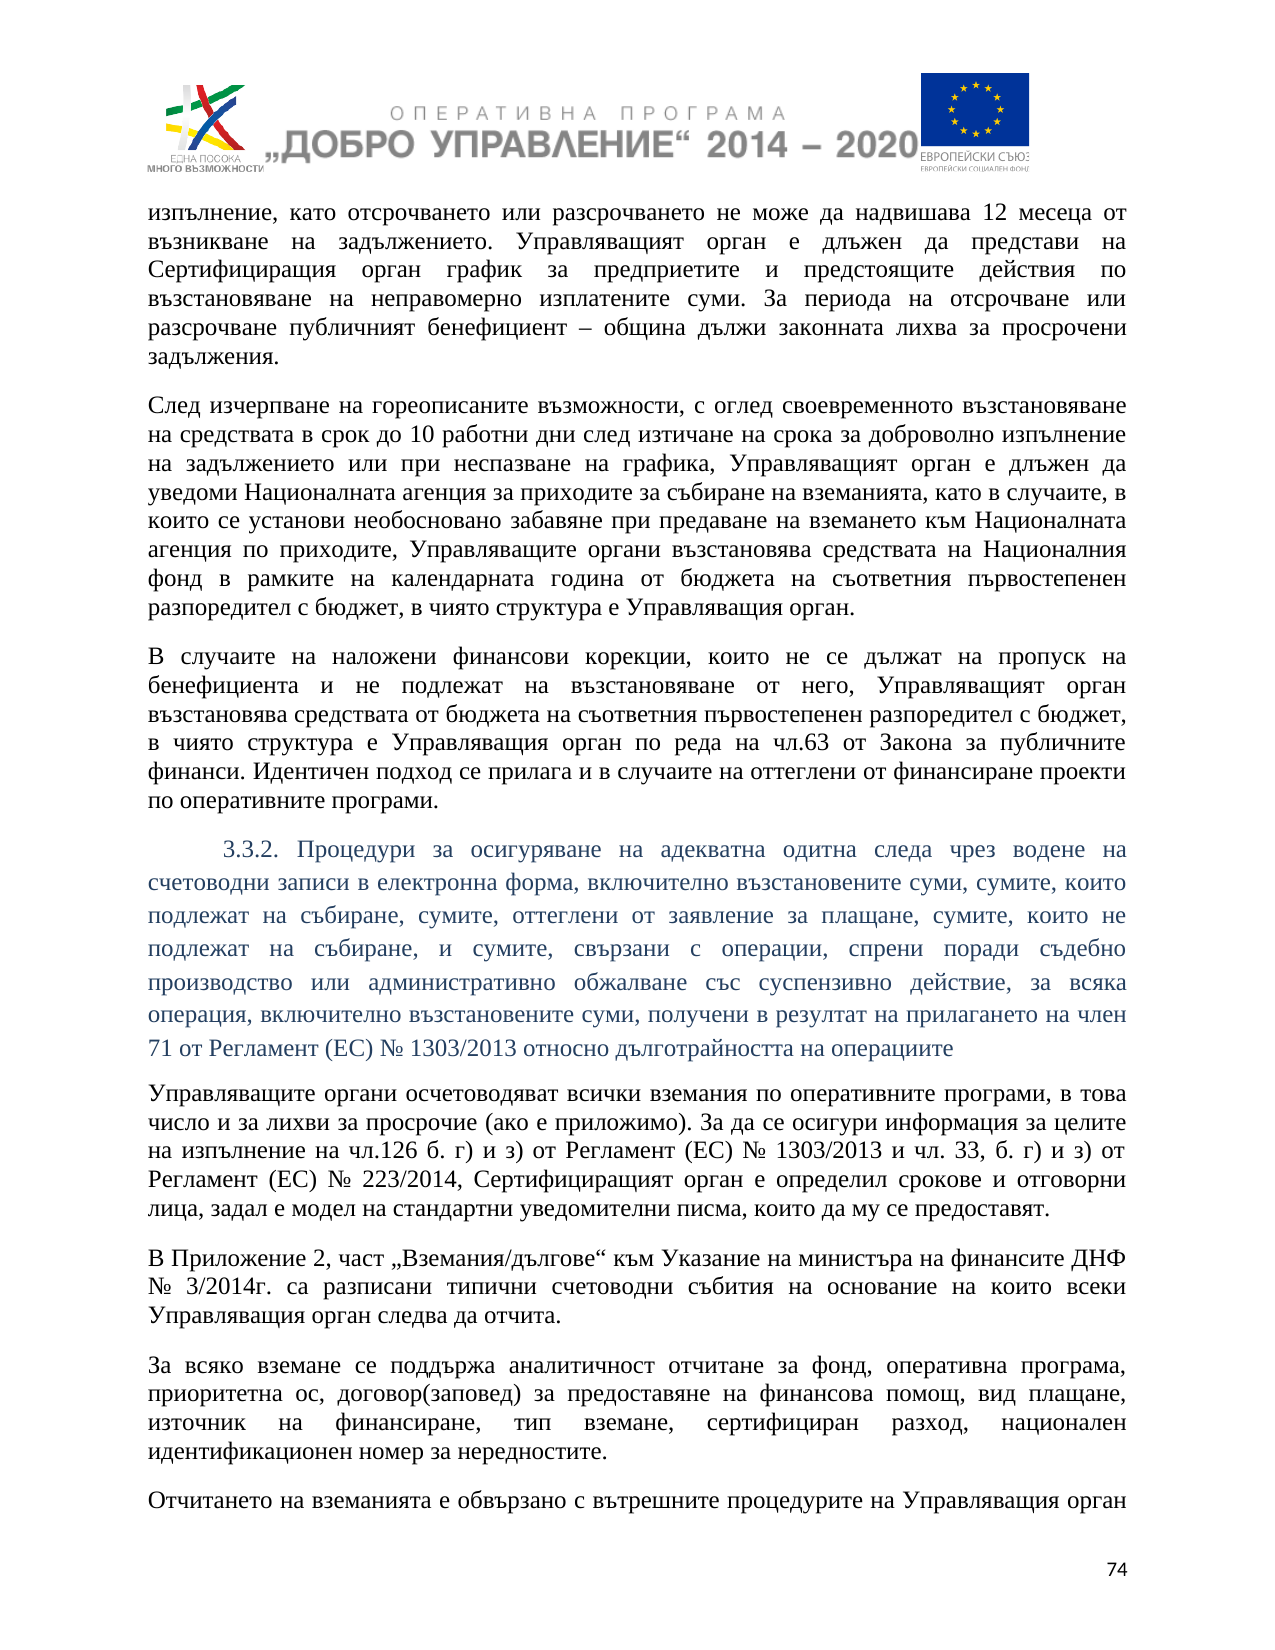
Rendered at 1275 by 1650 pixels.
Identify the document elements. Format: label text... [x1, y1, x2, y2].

text В случаите на наложени финансови корекции, които не се дължат на пропуск на бенефициента и не подлежат на възстановяване от него, Управляващият орган възстановява средствата от бюджета на съответния първостепенен разпоредител с бюджет, в чиято структура е Управляващия орган по реда на чл.63 от Закона за публичните финанси. Идентичен подход се прилага и в случаите на оттеглени от финансиране проекти по оперативните програми. [148, 641, 1127, 814]
text След изчерпване на гореописаните възможности, с оглед своевременното възстановяване на средствата в срок до 10 работни дни след изтичане на срока за доброволно изпълнение на задължението или при неспазване на графика, Управляващият орган е длъжен да уведоми Националната агенция за приходите за събиране на вземанията, като в случаите, в които се установи необосновано забавяне при предаване на вземането към Националната агенция по приходите, Управляващите органи възстановява средствата на Националния фонд в рамките на календарната година от бюджета на съответния първостепенен разпоредител с бюджет, в чиято структура е Управляващия орган. [148, 390, 1127, 620]
text За всяко вземане се поддържа аналитичност отчитане за фонд, оперативна програма, приоритетна ос, договор(заповед) за предоставяне на финансова помощ, вид плащане, източник на финансиране, тип вземане, сертифициран разход, национален идентификационен номер за нередностите. [148, 1350, 1127, 1465]
subtitle Процедури за осигуряване на адекватна одитна следа чрез водене на счетоводни записи в електронна форма, включително възстановените суми, сумите, които подлежат на събиране, сумите, оттеглени от заявление за плащане, сумите, които не подлежат на събиране, и сумите, свързани с операции, спрени поради съдебно производство или административно обжалване със суспензивно действие, за всяка операция, включително възстановените суми, получени в резултат на прилагането на член 71 от Регламент (ЕС) № 1303/2013 относно дълготрайността на операциите [148, 834, 1127, 1061]
picture [147, 73, 1030, 172]
text Управляващите органи осчетоводяват всички вземания по оперативните програми, в това число и за лихви за просрочие (ако е приложимо). За да се осигури информация за целите на изпълнение на чл.126 б. г) и з) от Регламент (ЕС) № 1303/2013 и чл. 33, б. г) и з) от Регламент (ЕС) № 223/2014, Сертифициращият орган е определил срокове и отговорни лица, задал е модел на стандартни уведомителни писма, които да му се предоставят. [148, 1078, 1127, 1222]
text В Приложение 2, част „Вземания/дългове“ към Указание на министъра на финансите ДНФ № 3/2014г. са разписани типични счетоводни събития на основание на които всеки Управляващия орган следва да отчита. [148, 1243, 1127, 1329]
